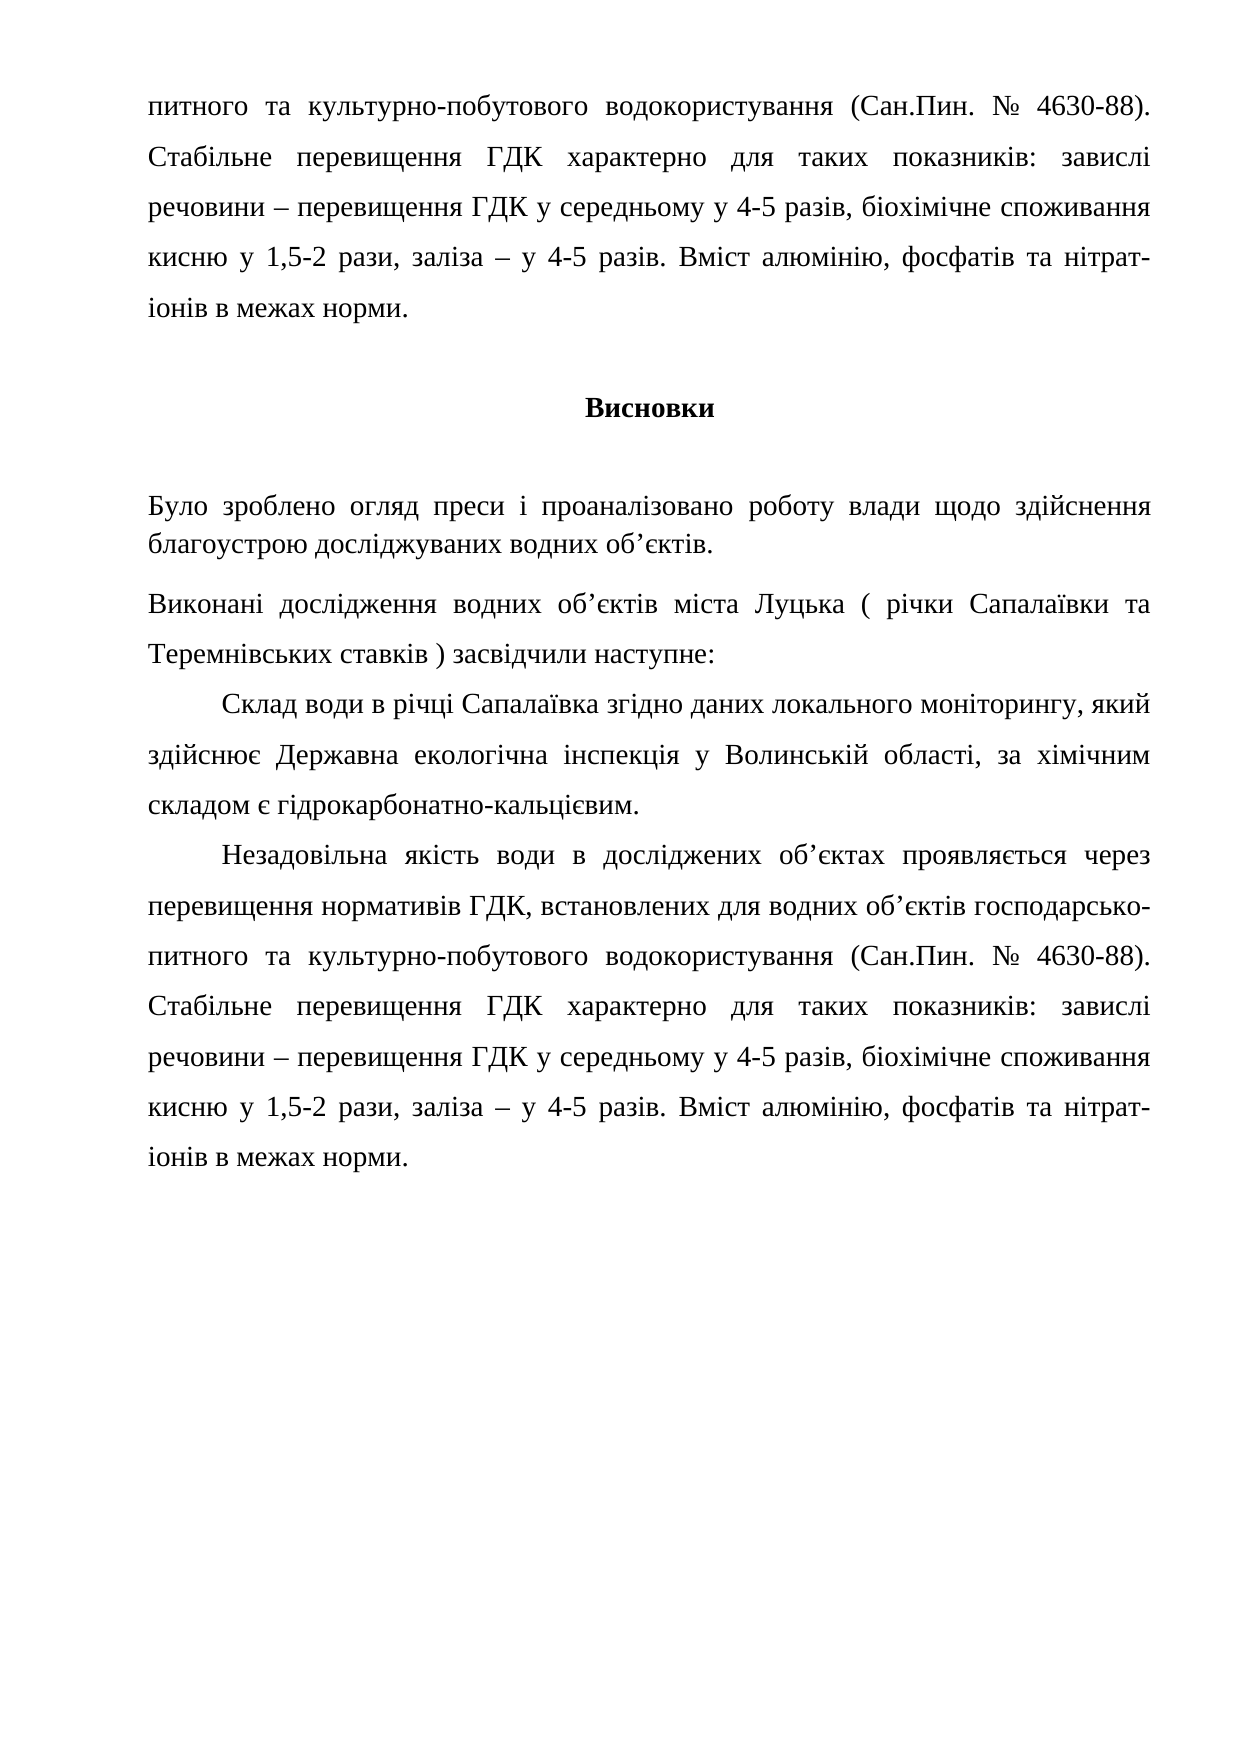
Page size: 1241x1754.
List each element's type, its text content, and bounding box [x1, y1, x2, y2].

text Склад води в річці Сапалаївка згідно даних локального моніторингу, який здійснює Державна екологічна інспекція у Волинській області, за хімічним складом є гідрокарбонатно-кальцієвим. [148, 687, 1152, 821]
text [148, 88, 1152, 323]
text Виконані дослідження водних об’єктів міста Луцька ( річки Сапалаївки та Теремнівських ставків ) засвідчили наступне: [148, 586, 1152, 670]
text Було зроблено огляд преси і проаналізовано роботу влади щодо здійснення благоустрою досліджуваних водних об’єктів. [148, 488, 1152, 560]
subtitle Висновки [148, 390, 1152, 424]
